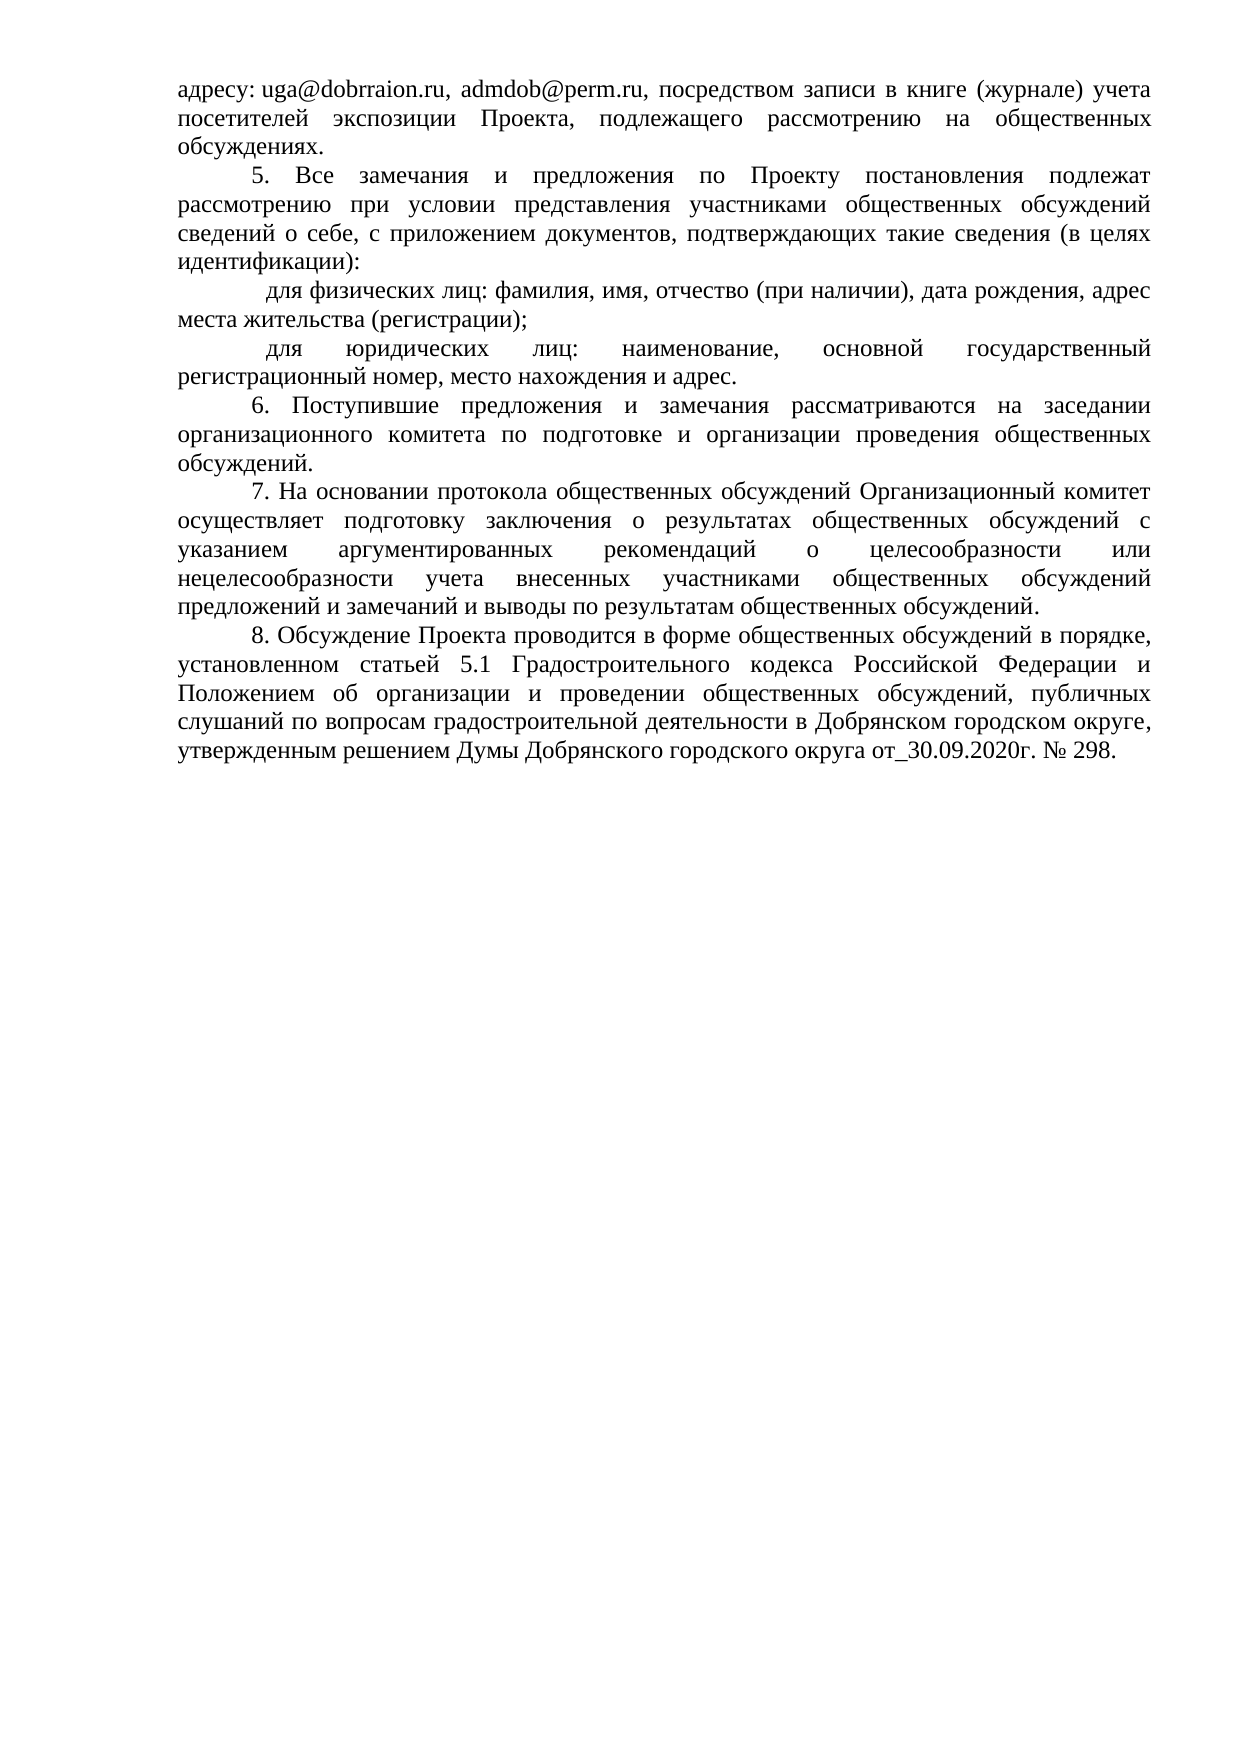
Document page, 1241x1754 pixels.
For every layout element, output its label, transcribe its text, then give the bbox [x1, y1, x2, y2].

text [177, 103, 1152, 160]
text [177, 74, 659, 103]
text 6. Поступившие предложения и замечания рассматриваются на заседании организационного комитета по подготовке и организации проведения общественных обсуждений. [177, 390, 1152, 476]
text 5. Все замечания и предложения по Проекту постановления подлежат рассмотрению при условии представления участниками общественных обсуждений сведений о себе, с приложением документов, подтверждающих такие сведения (в целях идентификации): [177, 160, 1152, 275]
text 8. Обсуждение Проекта проводится в форме общественных обсуждений в порядке, установленном статьей 5.1 Градостроительного кодекса Российской Федерации и Положением об организации и проведении общественных обсуждений, публичных слушаний по вопросам градостроительной деятельности в Добрянском городском округе, утвержденным решением Думы Добрянского городского округа от_30.09.2020г. № 298. [177, 620, 1152, 764]
text для физических лиц: фамилия, имя, отчество (при наличии), дата рождения, адрес места жительства (регистрации); [177, 275, 1152, 333]
text 7. На основании протокола общественных обсуждений Организационный комитет осуществляет подготовку заключения о результатах общественных обсуждений с указанием аргументированных рекомендаций о целесообразности или нецелесообразности учета внесенных участниками общественных обсуждений предложений и замечаний и выводы по результатам общественных обсуждений. [177, 476, 1152, 620]
text для юридических лиц: наименование, основной государственный регистрационный номер, место нахождения и адрес. [177, 333, 1152, 390]
